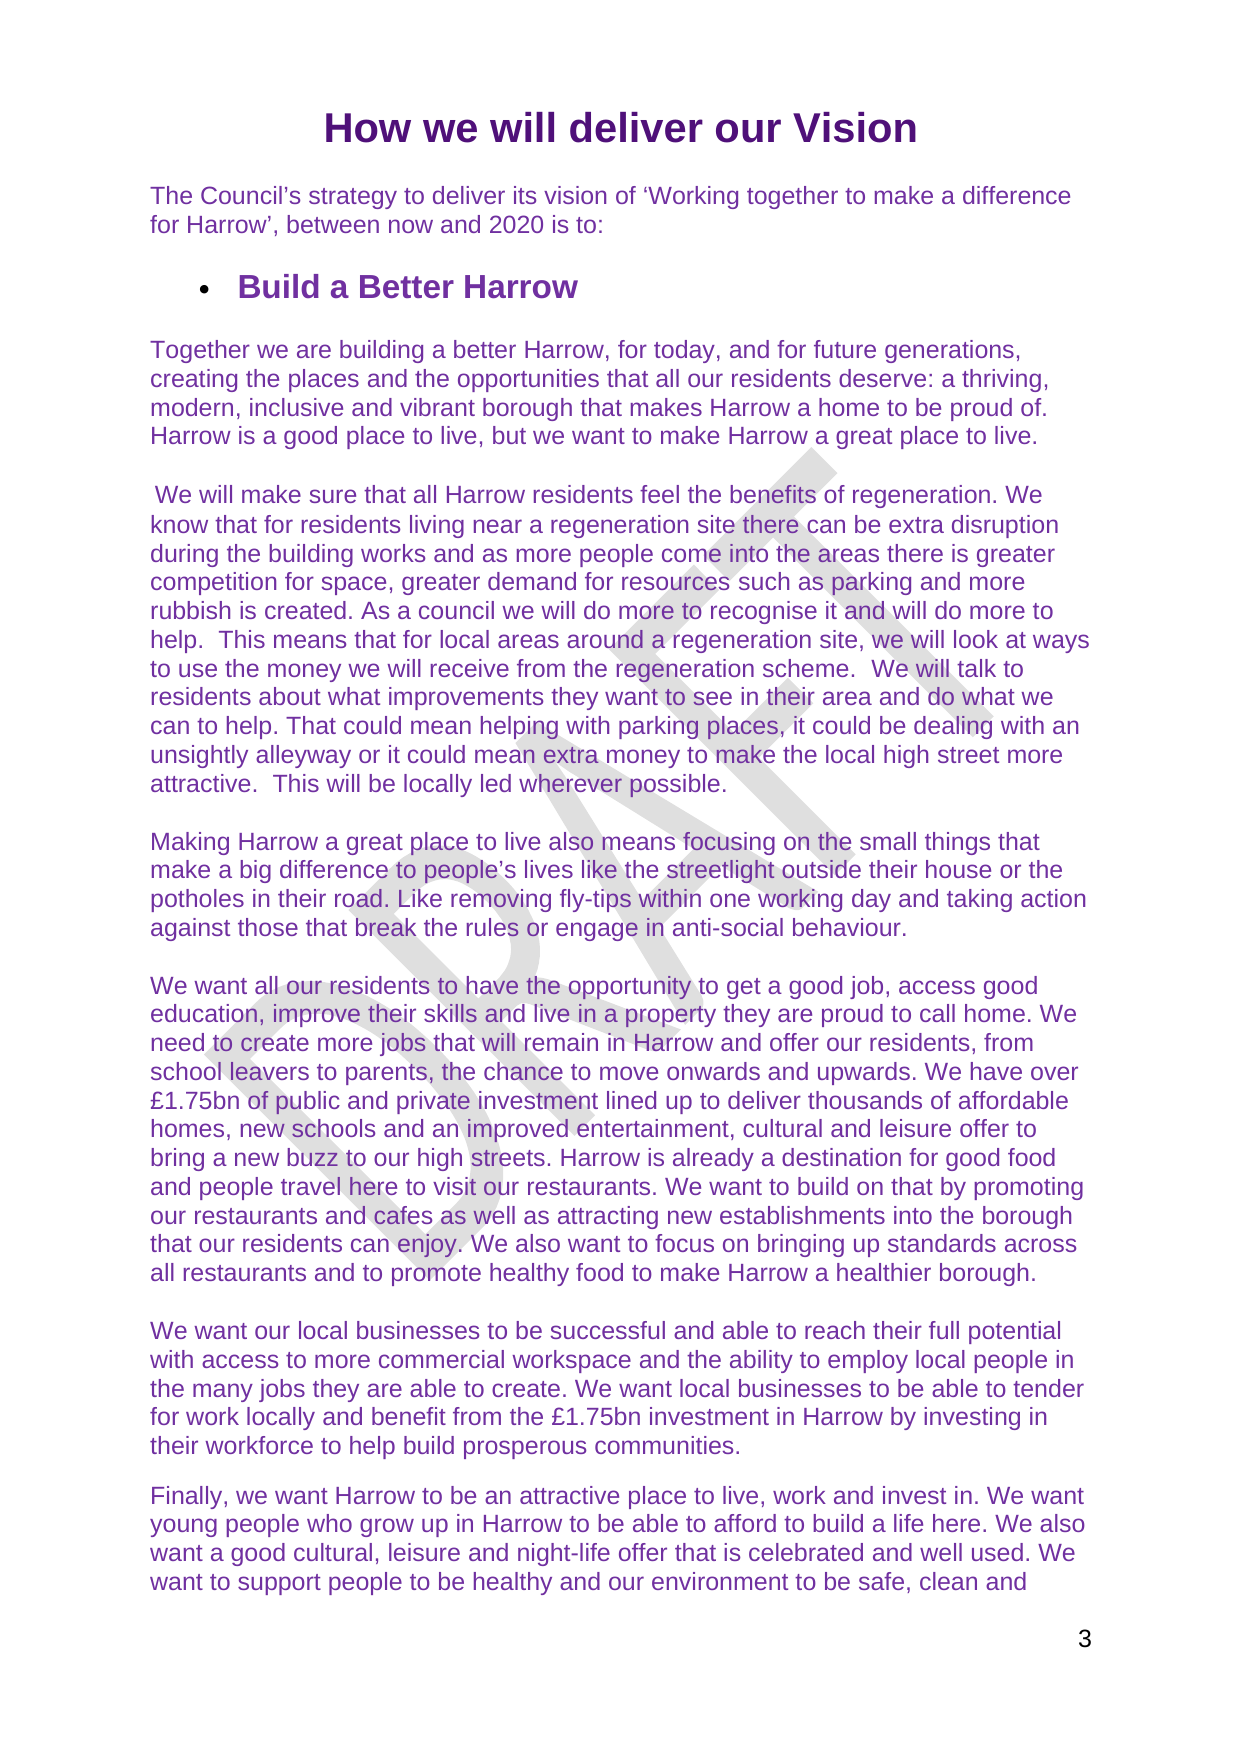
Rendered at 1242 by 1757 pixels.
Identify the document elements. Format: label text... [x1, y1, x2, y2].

text We want our local businesses to be successful and able to reach their full potential with access to more commercial workspace and the ability to employ local people in the many jobs they are able to create. We want local businesses to be able to tender for work locally and benefit from the £1.75bn investment in Harrow by investing in their workforce to help build prosperous communities. [150, 1316, 1092, 1460]
text The Council’s strategy to deliver its vision of ‘Working together to make a difference for Harrow’, between now and 2020 is to: [150, 181, 1092, 238]
text We want all our residents to have the opportunity to get a good job, access good education, improve their skills and live in a property they are proud to call home. We need to create more jobs that will remain in Harrow and offer our residents, from school leavers to parents, the chance to move onwards and upwards. We have over £1.75bn of public and private investment lined up to deliver thousands of affordable homes, new schools and an improved entertainment, cultural and leisure offer to bring a new buzz to our high streets. Harrow is already a destination for good food and people travel here to visit our restaurants. We want to build on that by promoting our restaurants and cafes as well as attracting new establishments into the borough that our residents can enjoy. We also want to focus on bringing up standards across all restaurants and to promote healthy food to make Harrow a healthier borough. [150, 971, 1092, 1287]
text Making Harrow a great place to live also means focusing on the small things that make a big difference to people’s lives like the streetlight outside their house or the potholes in their road. Like removing fly-tips within one working day and taking action against those that break the rules or engage in anti-social behaviour. [150, 826, 1092, 941]
text How we will deliver our Vision [150, 104, 1092, 152]
list Build a Better Harrow [200, 267, 1092, 306]
text We will make sure that all Harrow residents feel the benefits of regeneration. We know that for residents living near a regeneration site there can be extra disruption during the building works and as more people come into the areas there is greater competition for space, greater demand for resources such as parking and more rubbish is created. As a council we will do more to recognise it and will do more to help. This means that for local areas around a regeneration site, we will look at ways to use the money we will receive from the regeneration scheme. We will talk to residents about what improvements they want to see in their area and do what we can to help. That could mean helping with parking places, it could be dealing with an unsightly alleyway or it could mean extra money to make the local high street more attractive. This will be locally led wherever possible. [149, 479, 1092, 797]
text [150, 1481, 1092, 1596]
text Together we are building a better Harrow, for today, and for future generations, creating the places and the opportunities that all our residents deserve: a thriving, modern, inclusive and vibrant borough that makes Harrow a home to be proud of. Harrow is a good place to live, but we want to make Harrow a great place to live. [150, 335, 1092, 450]
